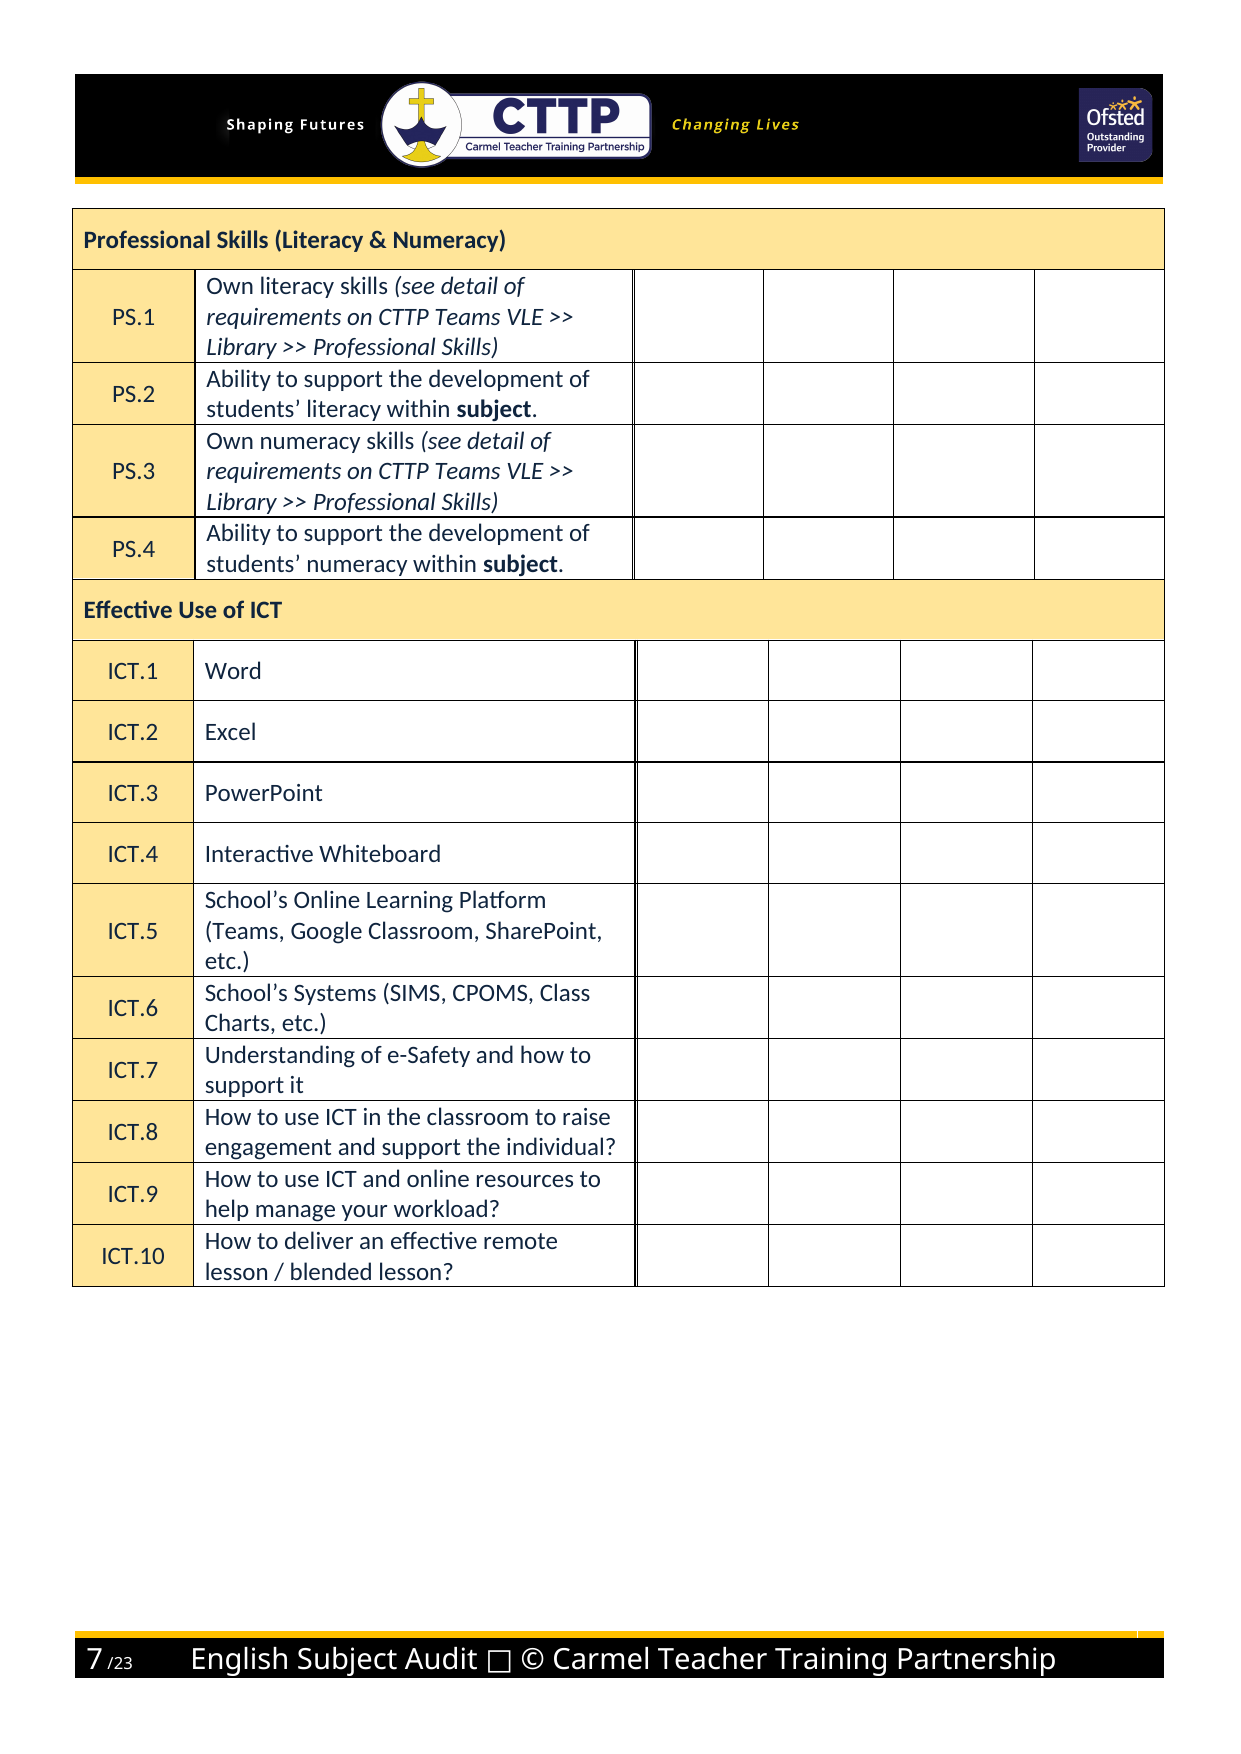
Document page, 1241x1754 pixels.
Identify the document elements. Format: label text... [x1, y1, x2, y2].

table_cell Professional Skills (Literacy & Numeracy) [73, 209, 1164, 269]
table_cell PS.1 [73, 270, 194, 362]
table_cell Ability to support the development of students’ literacy within subject. [196, 363, 632, 424]
table_cell [769, 701, 900, 761]
table_cell PowerPoint [194, 763, 634, 822]
table_cell ICT.4 [73, 823, 193, 883]
table_cell Word [194, 641, 634, 700]
table_cell [901, 1039, 1032, 1100]
table_cell [638, 641, 768, 700]
table_cell ICT.2 [73, 701, 193, 761]
table_cell [638, 1039, 768, 1100]
table_cell Interactive Whiteboard [194, 823, 634, 883]
table_cell [769, 977, 900, 1038]
table_cell [901, 884, 1032, 976]
table_cell [1033, 763, 1164, 822]
table_cell [635, 518, 763, 578]
table_cell ICT.3 [73, 763, 193, 822]
table_cell [894, 270, 1034, 362]
table_cell Excel [194, 701, 634, 761]
table_cell Own literacy skills (see detail of requirements on CTTP Teams VLE >> Library >> Professional Skills) [196, 270, 632, 362]
table_cell [769, 1101, 900, 1162]
table_cell [638, 823, 768, 883]
table_cell [1033, 1039, 1164, 1100]
table_cell [901, 823, 1032, 883]
table_cell [769, 884, 900, 976]
table_cell School’s Online Learning Platform (Teams, Google Classroom, SharePoint, etc.) [194, 884, 634, 976]
table_cell [1033, 1163, 1164, 1224]
table_cell PS.4 [73, 518, 194, 578]
table_cell [638, 1163, 768, 1224]
table_cell [638, 884, 768, 976]
table_cell [1035, 363, 1164, 424]
table_cell [894, 518, 1034, 578]
table_cell [764, 270, 893, 362]
table_cell [901, 1163, 1032, 1224]
picture [1078, 88, 1153, 162]
table_cell How to use ICT and online resources to help manage your workload? [194, 1163, 634, 1224]
table_cell ICT.1 [73, 641, 193, 700]
table_cell [1033, 1225, 1164, 1286]
table_cell [901, 701, 1032, 761]
table_cell ICT.6 [73, 977, 193, 1038]
table_cell [638, 763, 768, 822]
table_cell [635, 425, 763, 516]
table_cell PS.3 [73, 425, 194, 516]
table_cell [769, 641, 900, 700]
table_cell [769, 763, 900, 822]
table_cell [1033, 977, 1164, 1038]
table_cell [635, 270, 763, 362]
table_cell Effective Use of ICT [73, 580, 1164, 639]
table_cell [769, 1039, 900, 1100]
table_cell [1033, 884, 1164, 976]
table_cell [638, 1101, 768, 1162]
table_cell [769, 1163, 900, 1224]
table_cell [901, 1101, 1032, 1162]
table_cell [1033, 641, 1164, 700]
table_cell [901, 977, 1032, 1038]
table_cell [638, 701, 768, 761]
table_cell [1033, 823, 1164, 883]
table_cell Understanding of e-Safety and how to support it [194, 1039, 634, 1100]
table_cell [894, 425, 1034, 516]
table_cell How to deliver an effective remote lesson / blended lesson? [194, 1225, 634, 1286]
table_cell PS.2 [73, 363, 194, 424]
table_cell Own numeracy skills (see detail of requirements on CTTP Teams VLE >> Library >> Professional Skills) [196, 425, 632, 516]
picture [215, 73, 822, 177]
table_cell [638, 977, 768, 1038]
table_cell ICT.7 [73, 1039, 193, 1100]
table_cell [901, 1225, 1032, 1286]
table_cell [769, 823, 900, 883]
table_cell [1035, 270, 1164, 362]
table_cell ICT.8 [73, 1101, 193, 1162]
table_cell ICT.9 [73, 1163, 193, 1224]
table_cell How to use ICT in the classroom to raise engagement and support the individual? [194, 1101, 634, 1162]
table_cell [1033, 1101, 1164, 1162]
table_cell [894, 363, 1034, 424]
table_cell School’s Systems (SIMS, CPOMS, Class Charts, etc.) [194, 977, 634, 1038]
table_cell ICT.5 [73, 884, 193, 976]
table_cell [635, 363, 763, 424]
table_cell [764, 425, 893, 516]
table_cell [764, 518, 893, 578]
table_cell [1035, 518, 1164, 578]
table_cell [1035, 425, 1164, 516]
table_cell [901, 763, 1032, 822]
table_cell [764, 363, 893, 424]
table_cell [1033, 701, 1164, 761]
table_cell Ability to support the development of students’ numeracy within subject. [196, 518, 632, 578]
table_cell [769, 1225, 900, 1286]
table_cell ICT.10 [73, 1225, 193, 1286]
table_cell [901, 641, 1032, 700]
table_cell [638, 1225, 768, 1286]
